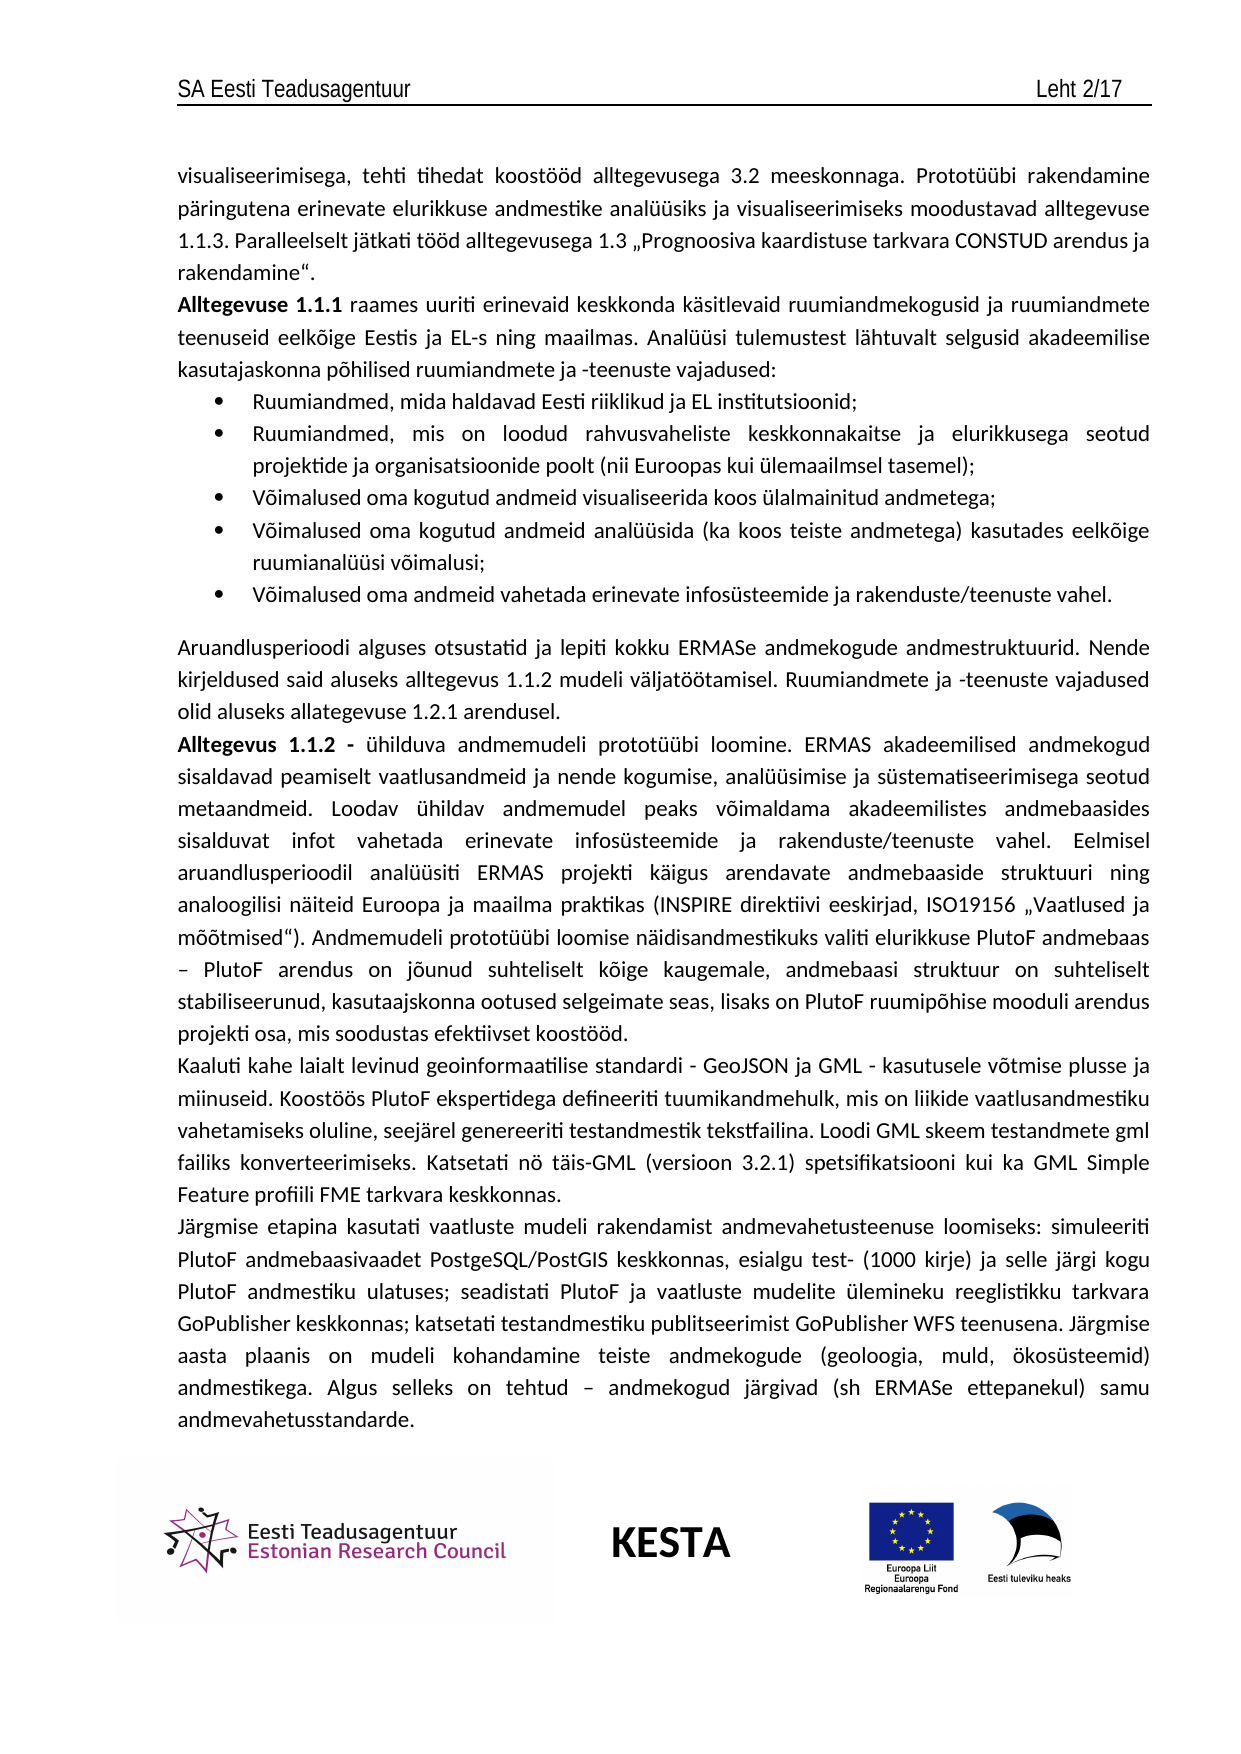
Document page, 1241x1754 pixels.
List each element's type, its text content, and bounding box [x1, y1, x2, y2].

list Ruumiandmed, mida haldavad Eesti riiklikud ja EL institutsioonid; [215, 387, 1152, 415]
list Võimalused oma andmeid vahetada erinevate infosüsteemide ja rakenduste/teenuste vahel. [215, 580, 1152, 608]
picture [114, 1458, 555, 1623]
picture [861, 1485, 1072, 1597]
text Kaaluti kahe laialt levinud geoinformaatilise standardi - GeoJSON ja GML - kasutusele võtmise plusse ja miinuseid. Koostöös PlutoF ekspertidega defineeriti tuumikandmehulk, mis on liikide vaatlusandmestiku vahetamiseks oluline, seejärel genereeriti testandmestik tekstfailina. Loodi GML skeem testandmete gml failiks konverteerimiseks. Katsetati nö täis-GML (versioon 3.2.1) spetsifikatsiooni kui ka GML Simple Feature profiili FME tarkvara keskkonnas. [177, 1052, 1152, 1208]
list Võimalused oma kogutud andmeid analüüsida (ka koos teiste andmetega) kasutades eelkõige ruumianalüüsi võimalusi; [215, 516, 1152, 576]
text Alltegevuse 1.1.1 raames uuriti erinevaid keskkonda käsitlevaid ruumiandmekogusid ja ruumiandmete teenuseid eelkõige Eestis ja EL-s ning maailmas. Analüüsi tulemustest lähtuvalt selgusid akadeemilise kasutajaskonna põhilised ruumiandmete ja -teenuste vajadused: [177, 290, 1152, 383]
text Järgmise etapina kasutati vaatluste mudeli rakendamist andmevahetusteenuse loomiseks: simuleeriti PlutoF andmebaasivaadet PostgeSQL/PostGIS keskkonnas, esialgu test- (1000 kirje) ja selle järgi kogu PlutoF andmestiku ulatuses; seadistati PlutoF ja vaatluste mudelite ülemineku reeglistikku tarkvara GoPublisher keskkonnas; katsetati testandmestiku publitseerimist GoPublisher WFS teenusena. Järgmise aasta plaanis on mudeli kohandamine teiste andmekogude (geoloogia, muld, ökosüsteemid) andmestikega. Algus selleks on tehtud – andmekogud järgivad (sh ERMASe ettepanekul) samu andmevahetusstandarde. [177, 1212, 1152, 1434]
text Alltegevus 1.1.2 - ühilduva andmemudeli prototüübi loomine. ERMAS akadeemilised andmekogud sisaldavad peamiselt vaatlusandmeid ja nende kogumise, analüüsimise ja süstematiseerimisega seotud metaandmeid. Loodav ühildav andmemudel peaks võimaldama akadeemilistes andmebaasides sisalduvat infot vahetada erinevate infosüsteemide ja rakenduste/teenuste vahel. Eelmisel aruandlusperioodil analüüsiti ERMAS projekti käigus arendavate andmebaaside struktuuri ning analoogilisi näiteid Euroopa ja maailma praktikas (INSPIRE direktiivi eeskirjad, ISO19156 „Vaatlused ja mõõtmised“). Andmemudeli prototüübi loomise näidisandmestikuks valiti elurikkuse PlutoF andmebaas – PlutoF arendus on jõunud suhteliselt kõige kaugemale, andmebaasi struktuur on suhteliselt stabiliseerunud, kasutaajskonna ootused selgeimate seas, lisaks on PlutoF ruumipõhise mooduli arendus projekti osa, mis soodustas efektiivset koostööd. [177, 730, 1152, 1047]
text Aruandlusperioodi alguses otsustatid ja lepiti kokku ERMASe andmekogude andmestruktuurid. Nende kirjeldused said aluseks alltegevus 1.1.2 mudeli väljatöötamisel. Ruumiandmete ja -teenuste vajadused olid aluseks allategevuse 1.2.1 arendusel. [177, 633, 1152, 726]
list Ruumiandmed, mis on loodud rahvusvaheliste keskkonnakaitse ja elurikkusega seotud projektide ja organisatsioonide poolt (nii Euroopas kui ülemaailmsel tasemel); [215, 419, 1152, 479]
list Võimalused oma kogutud andmeid visualiseerida koos ülalmainitud andmetega; [215, 483, 1152, 512]
